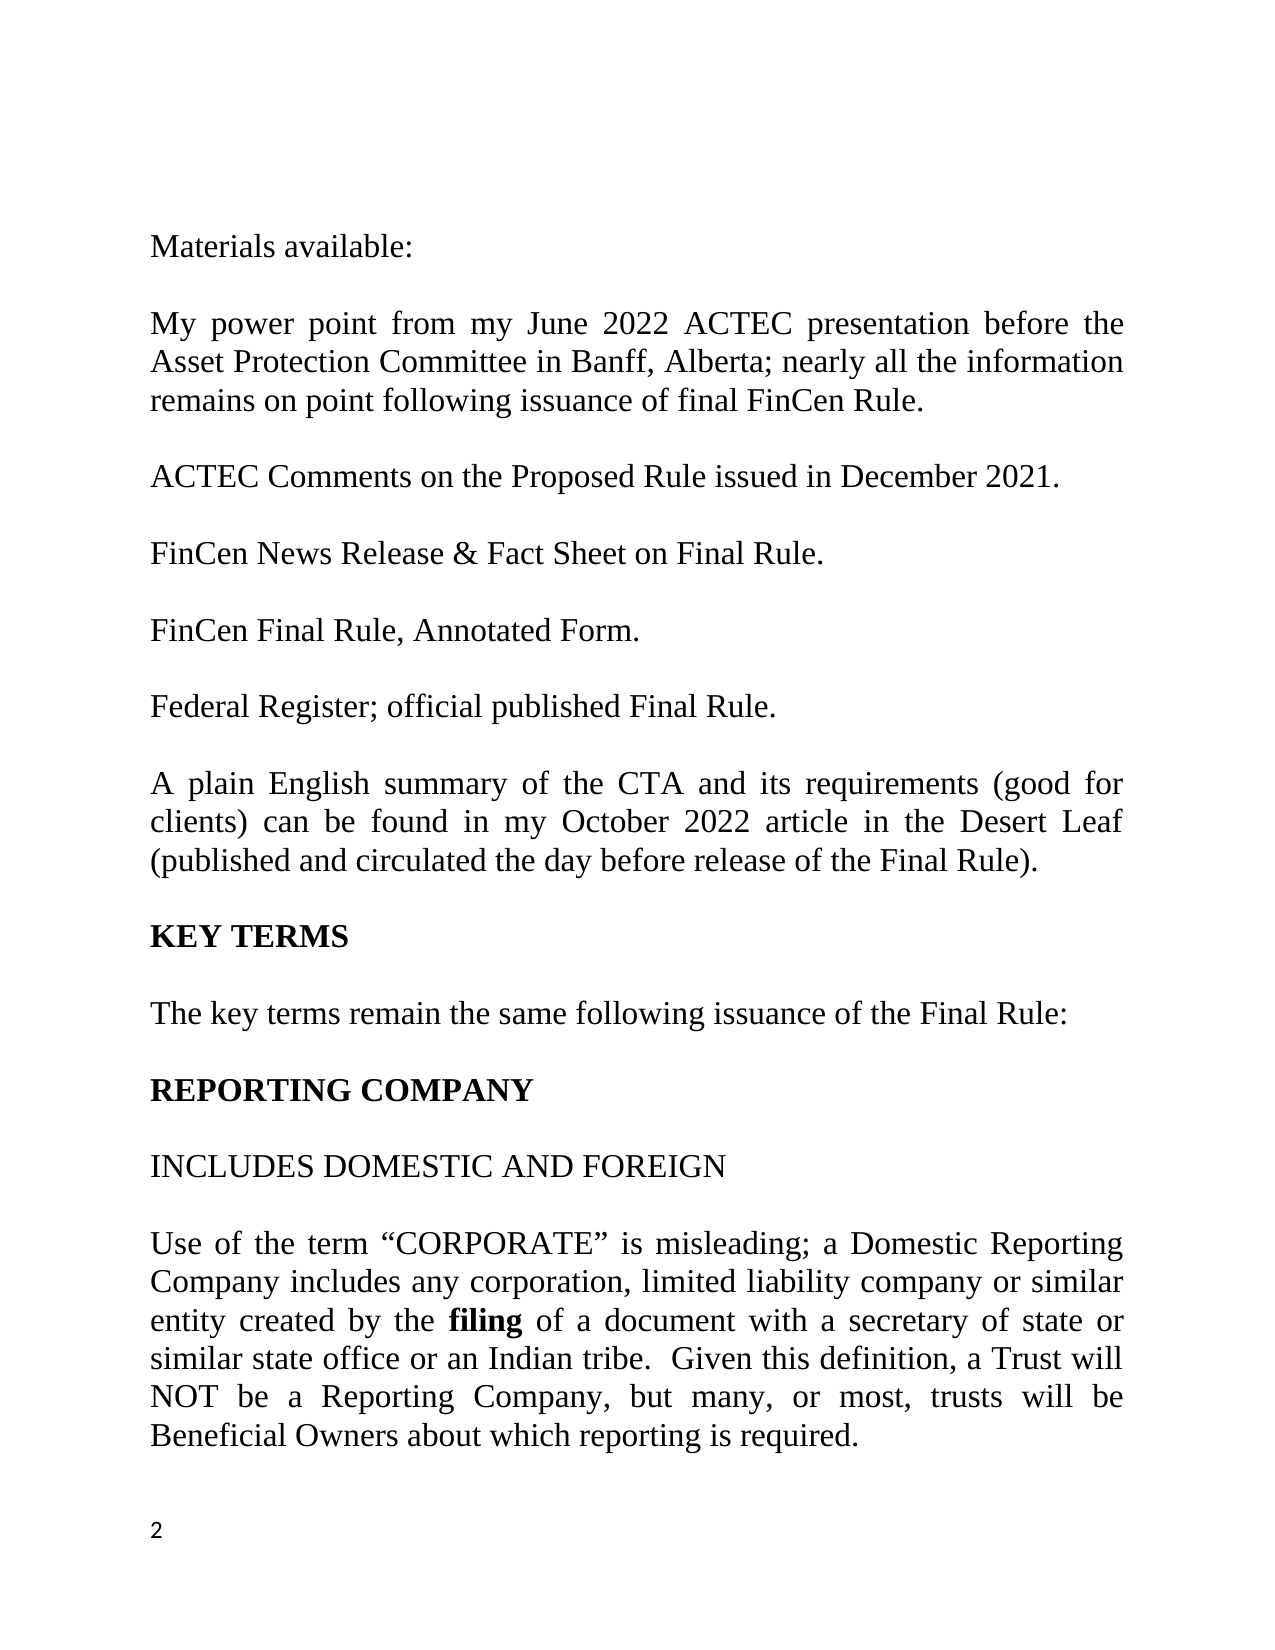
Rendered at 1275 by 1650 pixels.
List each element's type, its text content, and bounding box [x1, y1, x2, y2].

text FinCen Final Rule, Annotated Form. [150, 610, 1125, 648]
text A plain English summary of the CTA and its requirements (good for clients) can be found in my October 2022 article in the Desert Leaf (published and circulated the day before release of the Final Rule). [150, 763, 1125, 878]
text KEY TERMS [150, 917, 1125, 955]
text Materials available: [150, 227, 1125, 265]
text FinCen News Release & Fact Sheet on Final Rule. [150, 533, 1125, 572]
text Use of the term “CORPORATE” is misleading; a Domestic Reporting Company includes any corporation, limited liability company or similar entity created by the filing of a document with a secretary of state or similar state office or an Indian tribe. Given this definition, a Trust will NOT be a Reporting Company, but many, or most, trusts will be Beneficial Owners about which reporting is required. [150, 1223, 1125, 1453]
text REPORTING COMPANY [150, 1070, 1125, 1108]
text Federal Register; official published Final Rule. [150, 687, 1125, 725]
text The key terms remain the same following issuance of the Final Rule: [150, 993, 1125, 1032]
text My power point from my June 2022 ACTEC presentation before the Asset Protection Committee in Banff, Alberta; nearly all the information remains on point following issuance of final FinCen Rule. [150, 303, 1125, 418]
text ACTEC Comments on the Proposed Rule issued in December 2021. [150, 457, 1125, 495]
text INCLUDES DOMESTIC AND FOREIGN [150, 1147, 1125, 1185]
